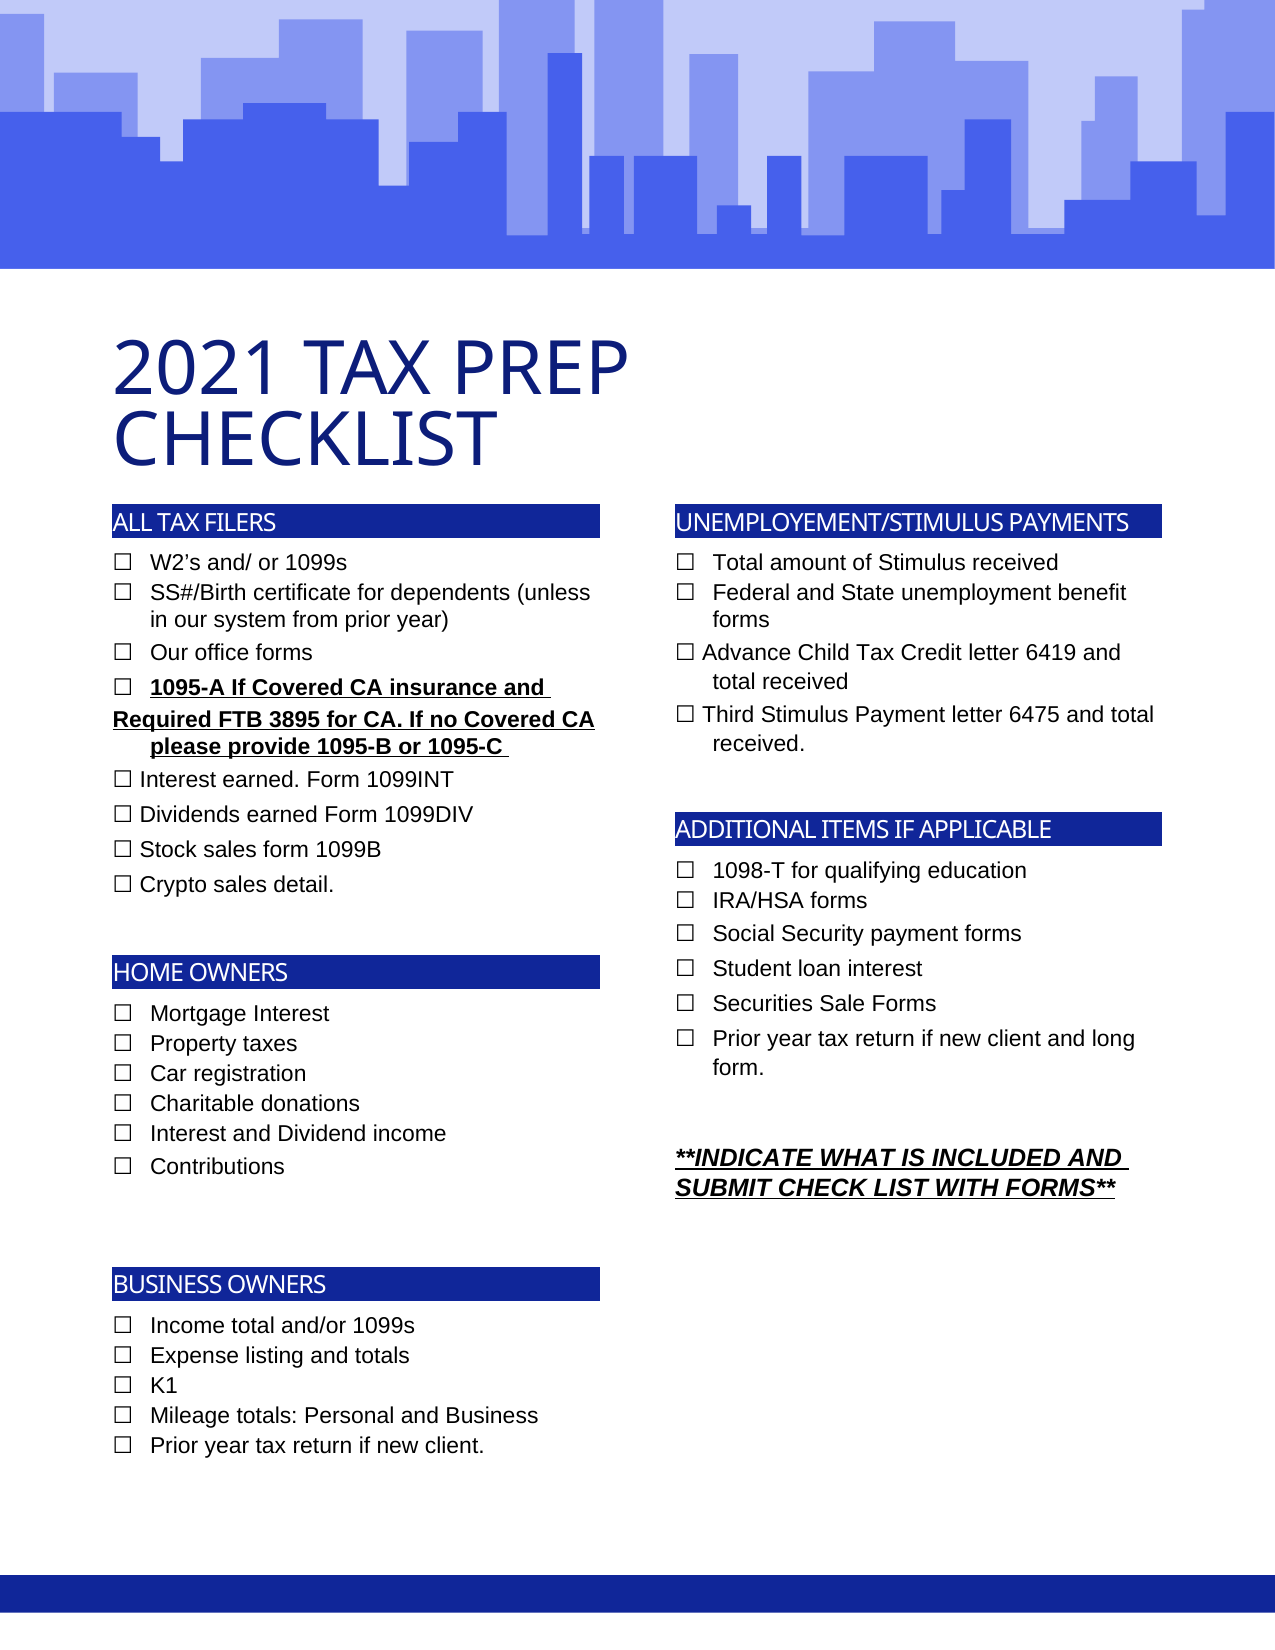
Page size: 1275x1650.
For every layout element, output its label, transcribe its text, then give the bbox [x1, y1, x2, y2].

text Student loan interest [675, 952, 1162, 983]
text SS#/Birth certificate for dependents (unless in our system from prior year) [112, 579, 600, 632]
text W2’s and/ or 1099s [112, 549, 600, 576]
subtitle ALL TAX FILERS [112, 504, 600, 538]
text 1098-T for qualifying education [675, 857, 1162, 883]
text Crypto sales detail. [112, 868, 600, 899]
text K1 [112, 1372, 600, 1398]
text Prior year tax return if new client and long form. [675, 1022, 1162, 1080]
text Income total and/or 1099s [112, 1312, 600, 1338]
text Interest earned. Form 1099INT [112, 763, 600, 794]
text Advance Child Tax Credit letter 6419 and total received [675, 636, 1162, 694]
text Mortgage Interest [112, 1000, 600, 1026]
text Total amount of Stimulus received [675, 549, 1162, 576]
text Charitable donations [112, 1090, 600, 1116]
subtitle Additional Items if applicable [675, 812, 1162, 846]
text 1095-A If Covered CA insurance and [112, 671, 600, 702]
text Car registration [112, 1060, 600, 1086]
text Third Stimulus Payment letter 6475 and total received. [675, 698, 1162, 756]
text Our office forms [112, 636, 600, 667]
text IRA/HSA forms [675, 887, 1162, 913]
text Social Security payment forms [675, 917, 1162, 948]
text Contributions [112, 1150, 600, 1181]
text Stock sales form 1099B [112, 833, 600, 864]
text **INDICATE WHAT IS INCLUDED AND SUBMIT CHECK LIST WITH FORMS** [675, 1143, 1162, 1201]
text Mileage totals: Personal and Business [112, 1402, 600, 1428]
text Required FTB 3895 for CA. If no Covered CA please provide 1095-B or 1095-C [112, 706, 600, 759]
text Securities Sale Forms [675, 987, 1162, 1018]
subtitle Home Owners [112, 955, 600, 989]
text Dividends earned Form 1099DIV [112, 798, 600, 829]
text Prior year tax return if new client. [112, 1432, 600, 1458]
text Federal and State unemployment benefit forms [675, 579, 1162, 632]
subtitle Business owners [112, 1267, 600, 1301]
text Property taxes [112, 1030, 600, 1056]
title 2021 TAX PREP [112, 337, 1162, 408]
text Expense listing and totals [112, 1342, 600, 1368]
text Interest and Dividend income [112, 1120, 600, 1146]
subtitle unemployement/Stimulus payments [675, 504, 1162, 538]
